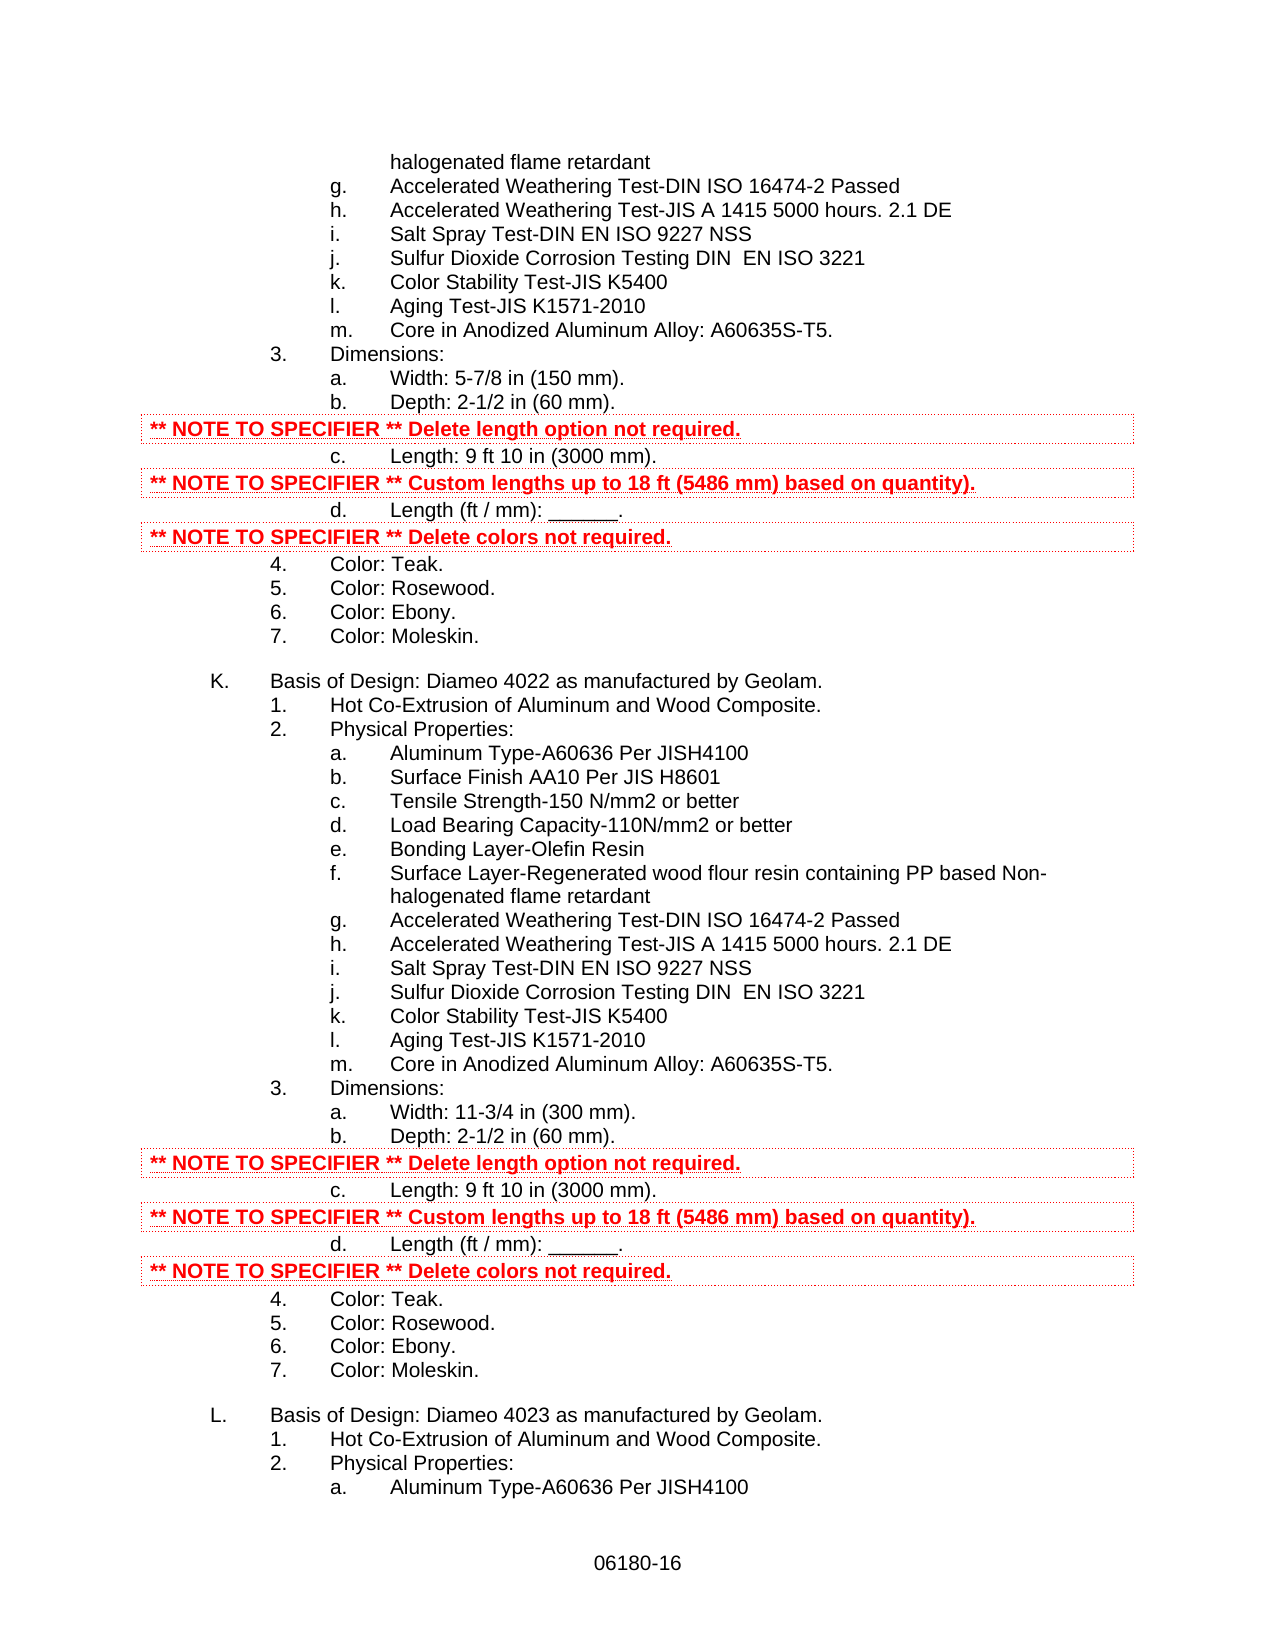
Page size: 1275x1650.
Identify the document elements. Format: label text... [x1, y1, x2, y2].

list Physical Properties: [270, 717, 1125, 741]
list Aging Test-JIS K1571-2010 [330, 294, 1125, 318]
list Width: 11-3/4 in (300 mm). [330, 1100, 1125, 1124]
list Sulfur Dioxide Corrosion Testing DIN EN ISO 3221 [330, 246, 1125, 270]
list Length: 9 ft 10 in (3000 mm). [330, 444, 1125, 468]
list Color: Ebony. [270, 600, 1125, 624]
list Dimensions: [270, 342, 1125, 366]
text ** NOTE TO SPECIFIER ** Delete length option not required. [141, 413, 1134, 444]
list Surface Layer-Regenerated wood flour resin containing PP based Non-halogenated flame retardant [330, 860, 1125, 908]
list Physical Properties: [270, 1451, 1125, 1475]
text ** NOTE TO SPECIFIER ** Delete colors not required. [141, 1256, 1134, 1286]
list Color: Rosewood. [270, 576, 1125, 600]
list Tensile Strength-150 N/mm2 or better [330, 788, 1125, 812]
list Bonding Layer-Olefin Resin [330, 836, 1125, 860]
list Color: Teak. [270, 1286, 1125, 1310]
list Load Bearing Capacity-110N/mm2 or better [330, 812, 1125, 836]
list Color: Moleskin. [270, 1358, 1125, 1382]
list Color: Rosewood. [270, 1310, 1125, 1334]
text ** NOTE TO SPECIFIER ** Delete colors not required. [141, 522, 1134, 552]
list Length: 9 ft 10 in (3000 mm). [330, 1178, 1125, 1202]
text ** NOTE TO SPECIFIER ** Custom lengths up to 18 ft (5486 mm) based on quantity). [141, 468, 1134, 498]
list Depth: 2-1/2 in (60 mm). [330, 1124, 1125, 1148]
list Depth: 2-1/2 in (60 mm). [330, 389, 1125, 413]
list Accelerated Weathering Test-JIS A 1415 5000 hours. 2.1 DE [330, 198, 1125, 222]
list Aluminum Type-A60636 Per JISH4100 [330, 1475, 1125, 1499]
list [330, 150, 1125, 174]
list Accelerated Weathering Test-DIN ISO 16474-2 Passed [330, 174, 1125, 198]
list Core in Anodized Aluminum Alloy: A60635S-T5. [330, 1052, 1125, 1076]
list Color Stability Test-JIS K5400 [330, 1004, 1125, 1028]
list Core in Anodized Aluminum Alloy: A60635S-T5. [330, 318, 1125, 342]
list Color: Moleskin. [270, 624, 1125, 648]
list Basis of Design: Diameo 4023 as manufactured by Geolam. [210, 1403, 1125, 1427]
list Basis of Design: Diameo 4022 as manufactured by Geolam. [210, 669, 1125, 693]
list Width: 5-7/8 in (150 mm). [330, 366, 1125, 389]
list Accelerated Weathering Test-JIS A 1415 5000 hours. 2.1 DE [330, 932, 1125, 956]
list Salt Spray Test-DIN EN ISO 9227 NSS [330, 222, 1125, 246]
list Aging Test-JIS K1571-2010 [330, 1028, 1125, 1052]
list Dimensions: [270, 1076, 1125, 1100]
list Hot Co-Extrusion of Aluminum and Wood Composite. [270, 1427, 1125, 1451]
text ** NOTE TO SPECIFIER ** Delete length option not required. [141, 1148, 1134, 1178]
list Color: Teak. [270, 552, 1125, 576]
list Aluminum Type-A60636 Per JISH4100 [330, 741, 1125, 764]
text ** NOTE TO SPECIFIER ** Custom lengths up to 18 ft (5486 mm) based on quantity). [141, 1202, 1134, 1232]
list Surface Finish AA10 Per JIS H8601 [330, 764, 1125, 788]
list Color Stability Test-JIS K5400 [330, 270, 1125, 294]
list Length (ft / mm): ______. [330, 1232, 1125, 1256]
list Color: Ebony. [270, 1334, 1125, 1358]
list Sulfur Dioxide Corrosion Testing DIN EN ISO 3221 [330, 980, 1125, 1004]
list Hot Co-Extrusion of Aluminum and Wood Composite. [270, 693, 1125, 717]
list Length (ft / mm): ______. [330, 498, 1125, 522]
list Accelerated Weathering Test-DIN ISO 16474-2 Passed [330, 908, 1125, 932]
list Salt Spray Test-DIN EN ISO 9227 NSS [330, 956, 1125, 980]
